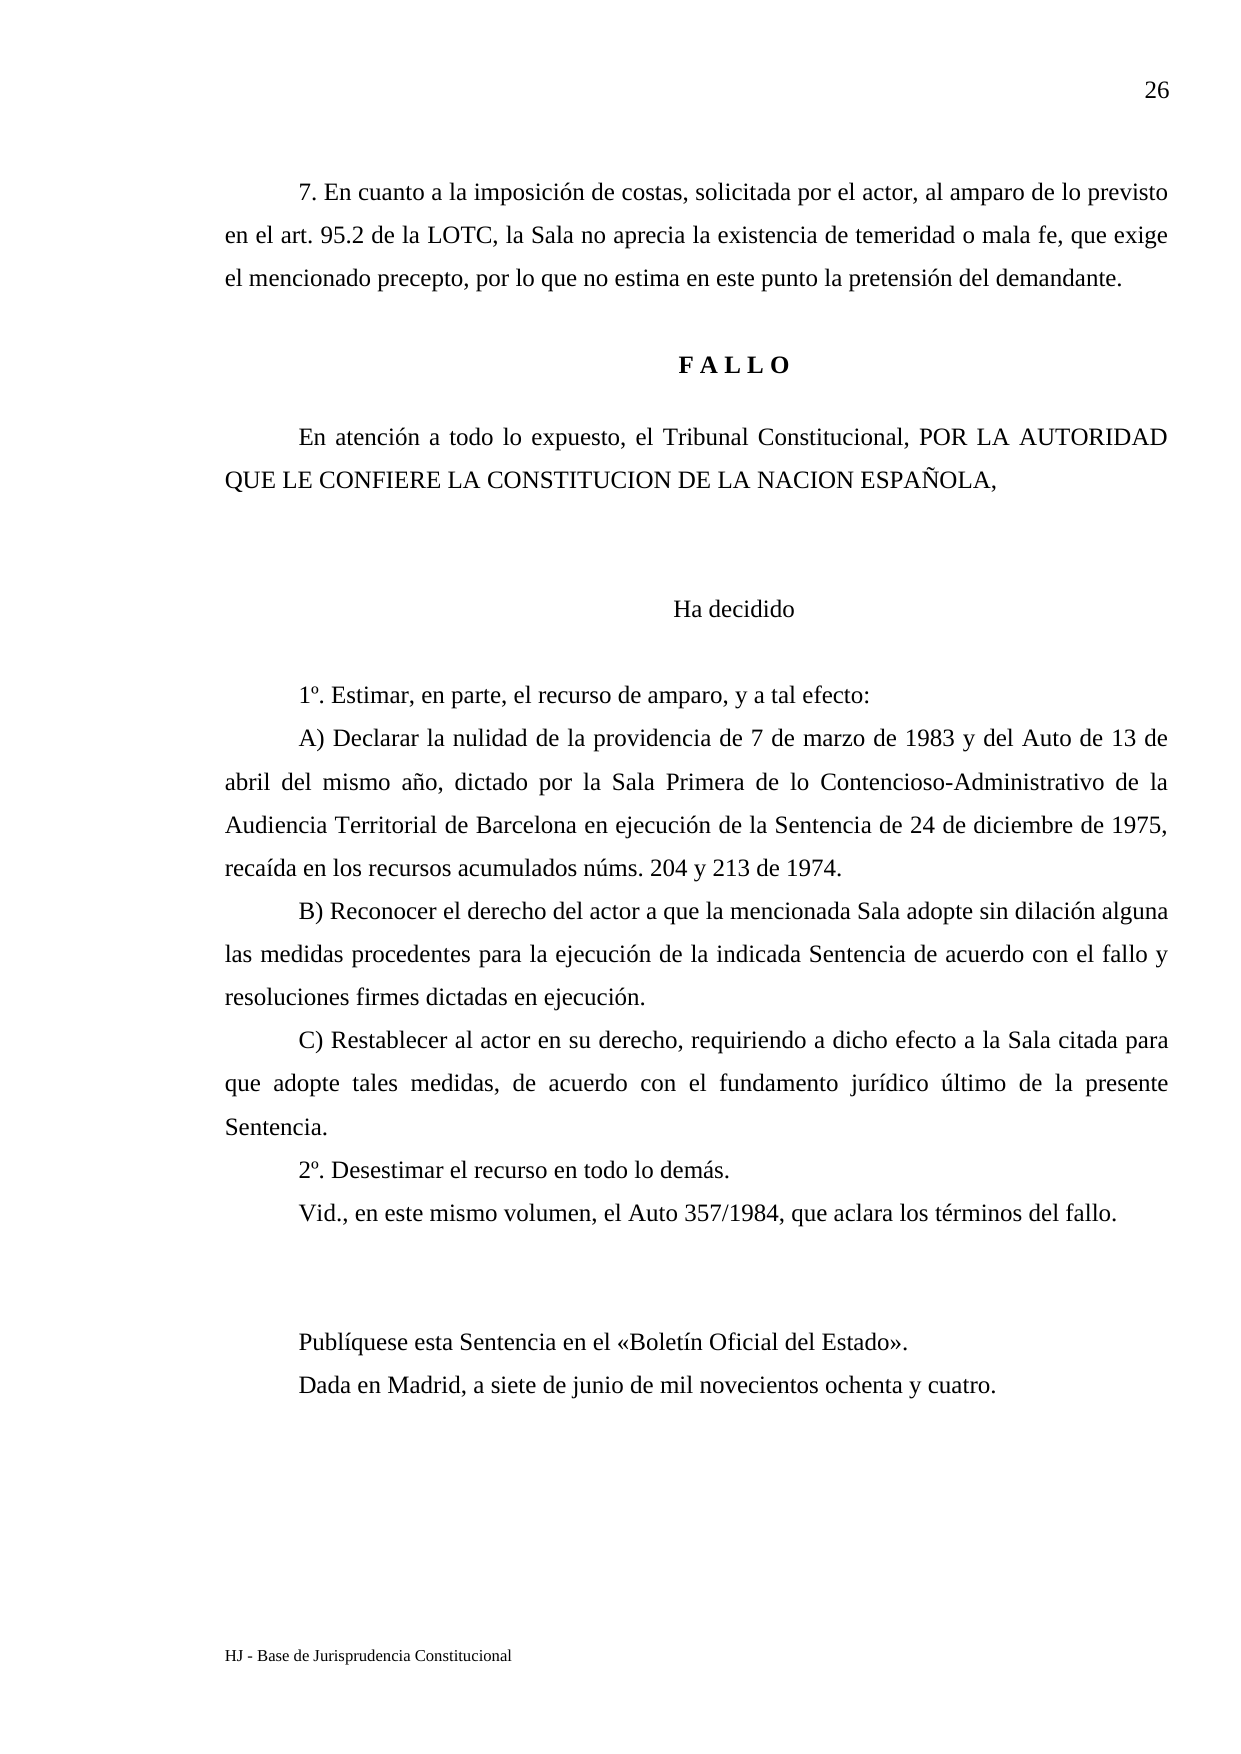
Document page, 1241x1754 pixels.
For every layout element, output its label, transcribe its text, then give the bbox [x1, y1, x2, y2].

text Ha decidido [224, 594, 1169, 623]
text C) Restablecer al actor en su derecho, requiriendo a dicho efecto a la Sala citada para que adopte tales medidas, de acuerdo con el fundamento jurídico último de la presente Sentencia. [224, 1025, 1169, 1140]
text En atención a todo lo expuesto, el Tribunal Constitucional, POR LA AUTORIDAD QUE LE CONFIERE LA CONSTITUCION DE LA NACION ESPAÑOLA, [224, 422, 1169, 493]
text Vid., en este mismo volumen, el Auto 357/1984, que aclara los términos del fallo. [224, 1198, 1169, 1227]
text 2º. Desestimar el recurso en todo lo demás. [224, 1155, 1169, 1183]
text Publíquese esta Sentencia en el «Boletín Oficial del Estado». [224, 1327, 1169, 1356]
text 1º. Estimar, en parte, el recurso de amparo, y a tal efecto: [224, 680, 1169, 709]
text A) Declarar la nulidad de la providencia de 7 de marzo de 1983 y del Auto de 13 de abril del mismo año, dictado por la Sala Primera de lo Contencioso-Administrativo de la Audiencia Territorial de Barcelona en ejecución de la Sentencia de 24 de diciembre de 1975, recaída en los recursos acumulados núms. 204 y 213 de 1974. [224, 723, 1169, 882]
subtitle F A L L O [224, 350, 1169, 378]
text B) Reconocer el derecho del actor a que la mencionada Sala adopte sin dilación alguna las medidas procedentes para la ejecución de la indicada Sentencia de acuerdo con el fallo y resoluciones firmes dictadas en ejecución. [224, 896, 1169, 1011]
text Dada en Madrid, a siete de junio de mil novecientos ochenta y cuatro. [224, 1370, 1169, 1399]
text 7. En cuanto a la imposición de costas, solicitada por el actor, al amparo de lo previsto en el art. 95.2 de la LOTC, la Sala no aprecia la existencia de temeridad o mala fe, que exige el mencionado precepto, por lo que no estima en este punto la pretensión del demandante. [224, 177, 1169, 292]
